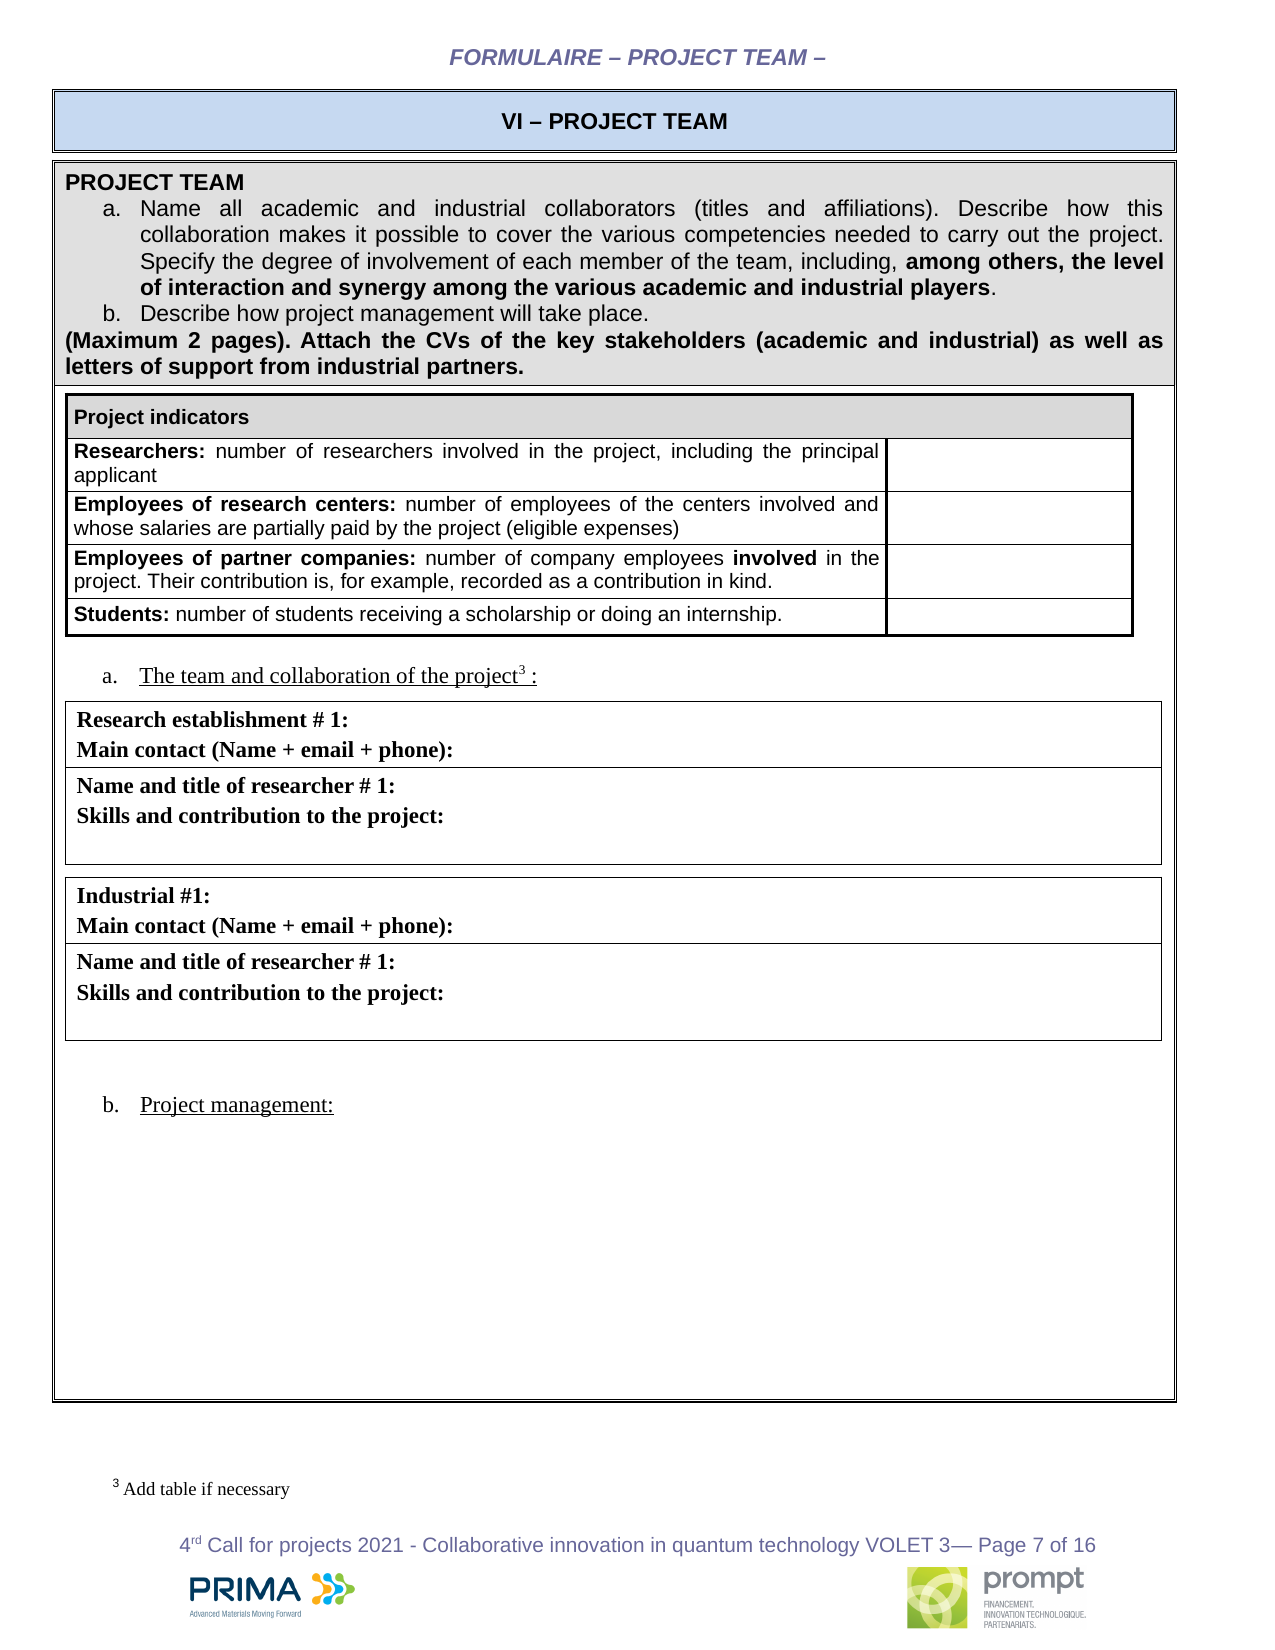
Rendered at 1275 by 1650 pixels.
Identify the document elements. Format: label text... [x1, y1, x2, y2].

picture [179, 1565, 366, 1627]
table_cell The team and collaboration of the project : Project management: [55, 386, 1174, 1399]
table_header PROJECT TEAM Name all academic and industrial collaborators (titles and affiliations). Describe how this collaboration makes it possible to cover the various competencies needed to carry out the project. Specify the degree of involvement of each member of the team, including, among others, the level of interaction and synergy among the various academic and industrial players. Describe how project management will take place. (Maximum 2 pages). Attach the CVs of the key stakeholders (academic and industrial) as well as letters of support from industrial partners. [55, 163, 1174, 385]
picture [906, 1565, 1087, 1630]
table_header VI – PROJECT TEAM [55, 92, 1174, 150]
